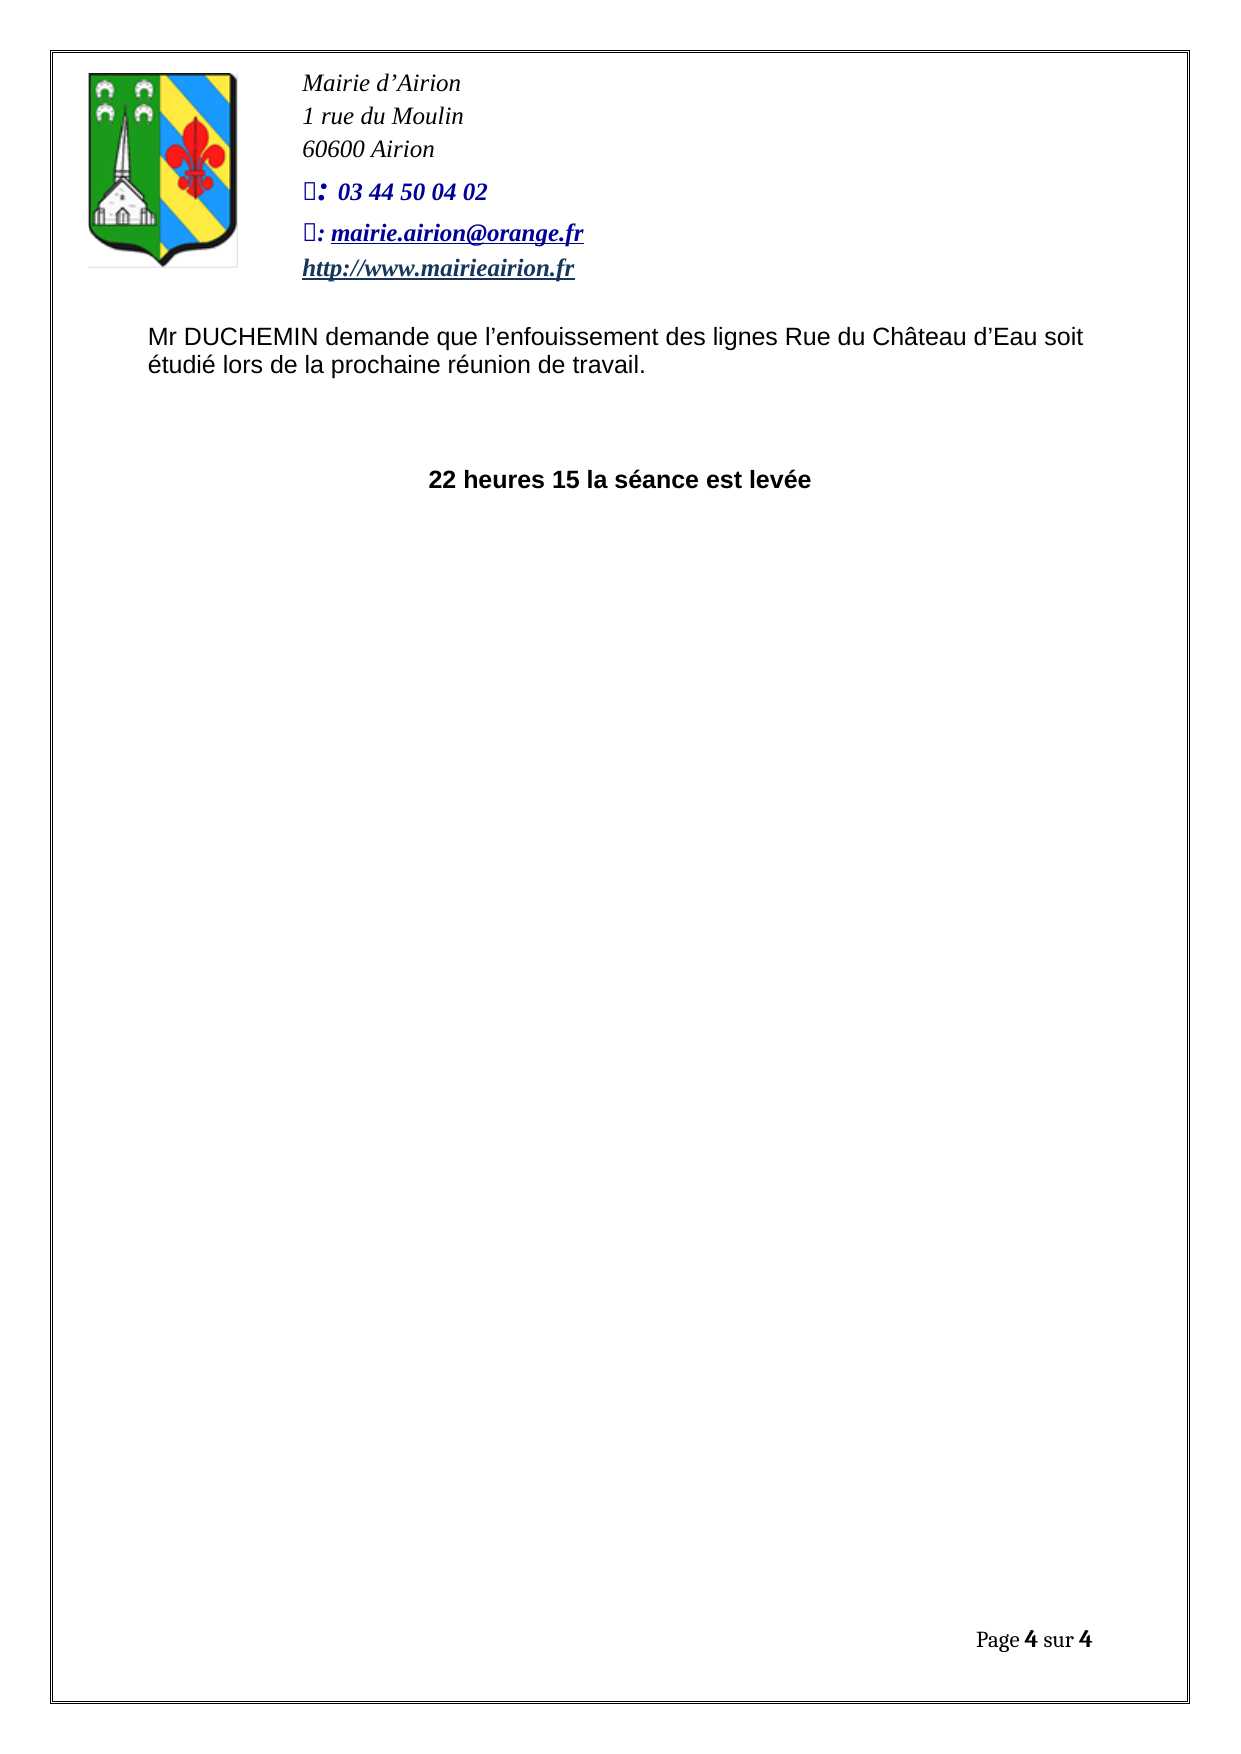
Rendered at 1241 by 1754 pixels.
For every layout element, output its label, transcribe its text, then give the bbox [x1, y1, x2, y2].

picture [88, 73, 239, 269]
list 22 heures 15 la séance est levée [148, 466, 1093, 494]
list Mr DUCHEMIN demande que l’enfouissement des lignes Rue du Château d’Eau soit étudié lors de la prochaine réunion de travail. [148, 322, 1093, 379]
